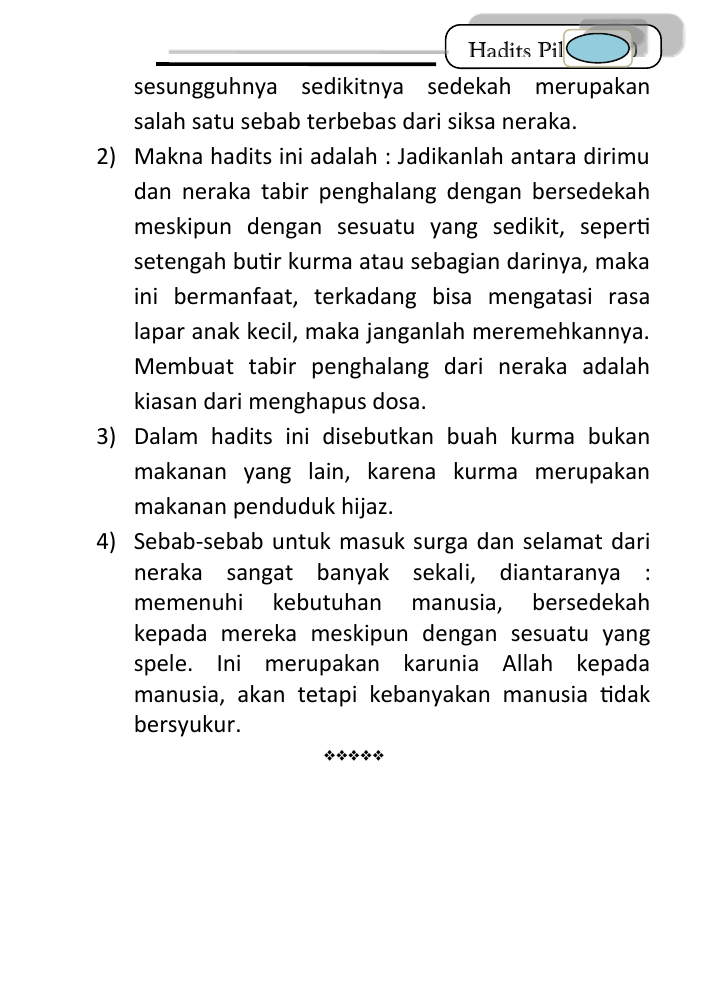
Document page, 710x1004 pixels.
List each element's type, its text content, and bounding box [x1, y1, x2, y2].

list Makna hadits ini adalah : Jadikanlah antara dirimu dan neraka tabir penghalang dengan bersedekah meskipun dengan sesuatu yang sedikit, seperti setengah butir kurma atau sebagian darinya, maka ini bermanfaat, terkadang bisa mengatasi rasa lapar anak kecil, maka janganlah meremehkannya. Membuat tabir penghalang dari neraka adalah kiasan dari menghapus dosa. [96, 140, 651, 416]
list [96, 70, 651, 136]
list ***** [58, 739, 649, 771]
list Sebab-sebab untuk masuk surga dan selamat dari neraka sangat banyak sekali, diantaranya : memenuhi kebutuhan manusia, bersedekah kepada mereka meskipun dengan sesuatu yang spele. Ini merupakan karunia Allah kepada manusia, akan tetapi kebanyakan manusia tidak bersyukur. [96, 525, 651, 739]
list Dalam hadits ini disebutkan buah kurma bukan makanan yang lain, karena kurma merupakan makanan penduduk hijaz. [96, 420, 651, 521]
